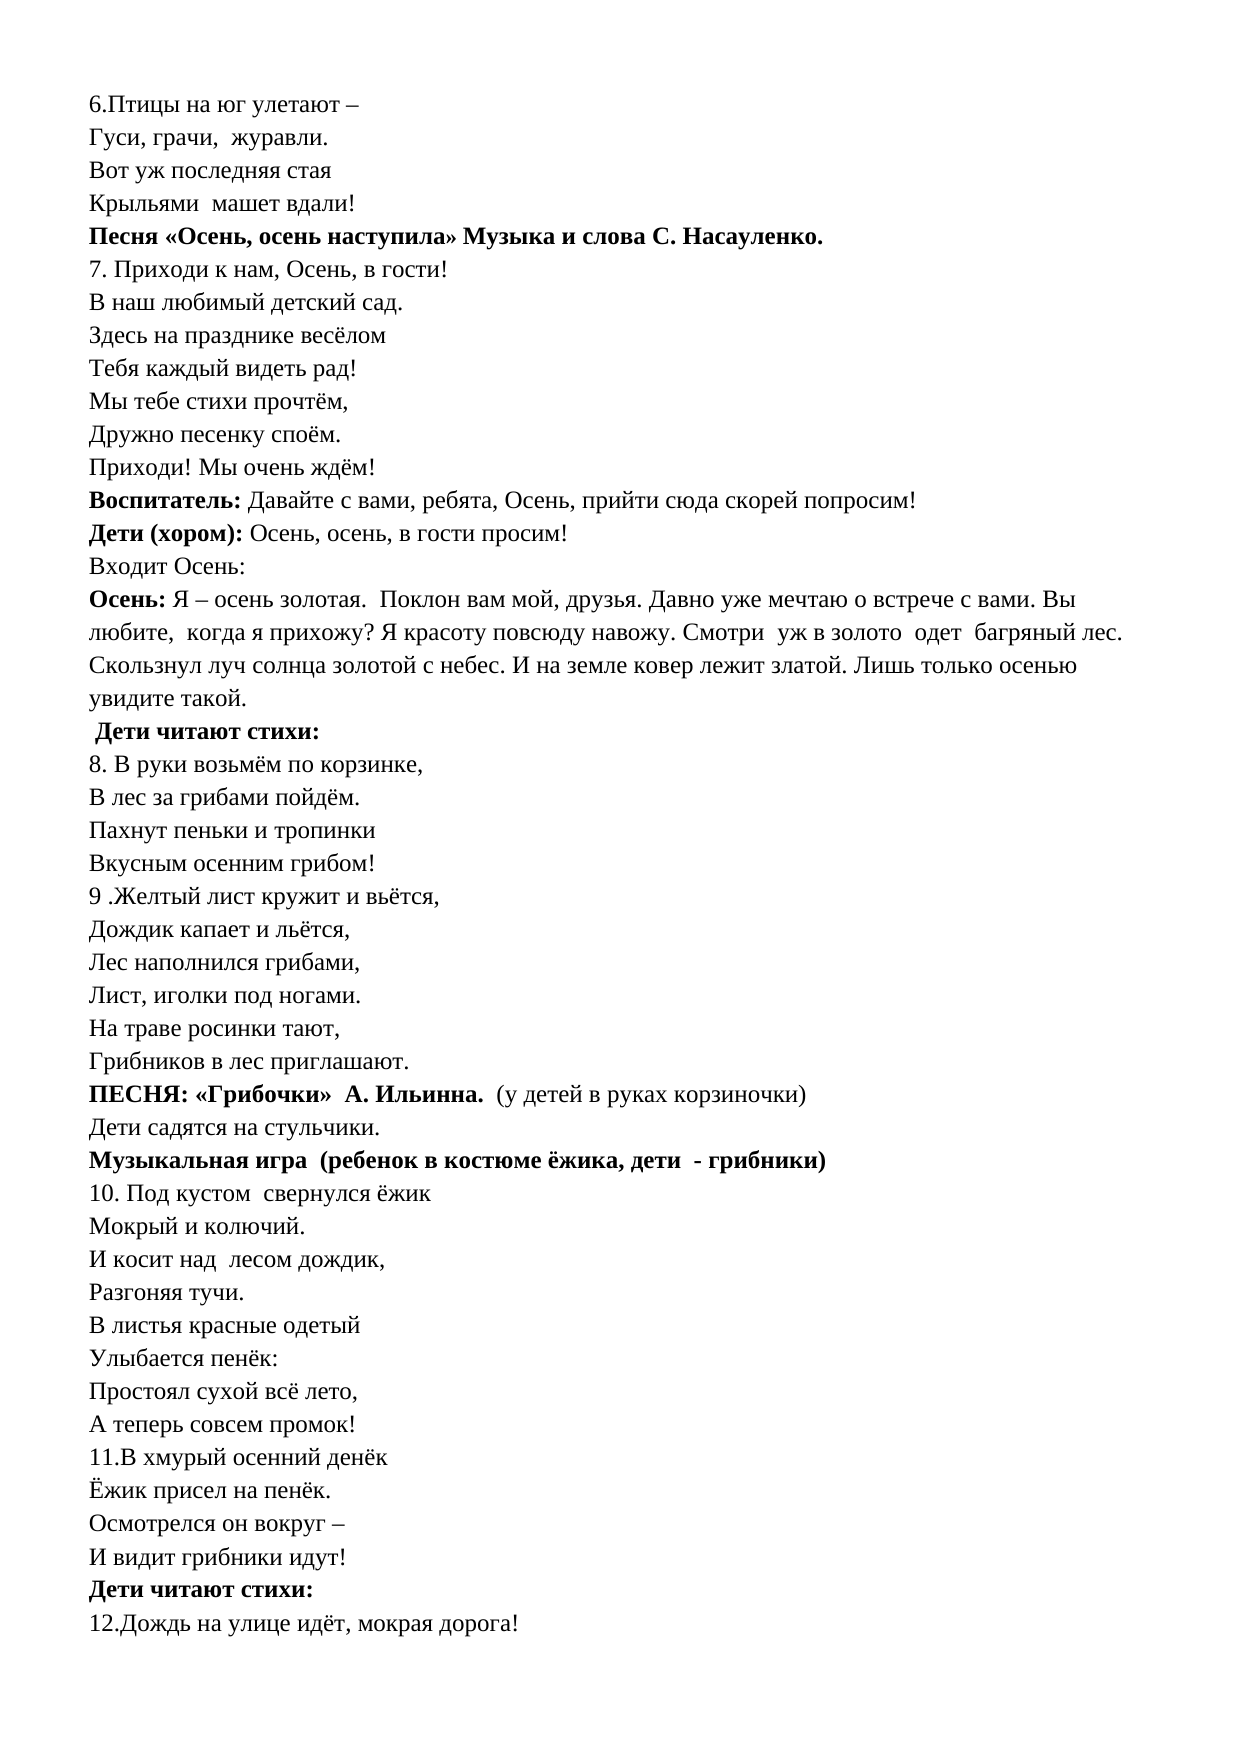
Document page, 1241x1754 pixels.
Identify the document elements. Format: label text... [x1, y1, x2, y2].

text Дети (хором): Осень, осень, в гости просим! [89, 518, 1152, 547]
text Осмотрелся он вокруг – [89, 1508, 1152, 1537]
text Пахнут пеньки и тропинки [89, 815, 1152, 844]
text Воспитатель: Давайте с вами, ребята, Осень, прийти сюда скорей попросим! [89, 485, 1152, 514]
text Гуси, грачи, журавли. [89, 122, 1152, 150]
text Вкусным осенним грибом! [89, 848, 1152, 877]
text 10. Под кустом свернулся ёжик [89, 1178, 1152, 1207]
text 12.Дождь на улице идёт, мокрая дорога! [89, 1608, 1152, 1636]
text Мы тебе стихи прочтём, [89, 386, 1152, 414]
text В лес за грибами пойдём. [89, 782, 1152, 811]
text Разгоняя тучи. [89, 1277, 1152, 1306]
text 7. Приходи к нам, Осень, в гости! [89, 254, 1152, 282]
text Простоял сухой всё лето, [89, 1376, 1152, 1405]
text Улыбается пенёк: [89, 1343, 1152, 1372]
text 9 .Желтый лист кружит и вьётся, [89, 881, 1152, 910]
text Лист, иголки под ногами. [89, 980, 1152, 1009]
text Дети читают стихи: [89, 1574, 1152, 1603]
text Дождик капает и льётся, [89, 914, 1152, 943]
text В листья красные одетый [89, 1310, 1152, 1339]
text А теперь совсем промок! [89, 1409, 1152, 1438]
text Ёжик присел на пенёк. [89, 1476, 1152, 1504]
text Приходи! Мы очень ждём! [89, 452, 1152, 481]
text Дружно песенку споём. [89, 419, 1152, 448]
text Дети садятся на стульчики. [89, 1112, 1152, 1141]
text Дети читают стихи: [89, 716, 1152, 745]
text Вот уж последняя стая [89, 155, 1152, 183]
text 8. В руки возьмём по корзинке, [89, 749, 1152, 778]
text Крыльями машет вдали! [89, 188, 1152, 216]
text 6.Птицы на юг улетают – [89, 89, 1152, 117]
text Грибников в лес приглашают. [89, 1046, 1152, 1075]
text Здесь на празднике весёлом [89, 320, 1152, 348]
text И косит над лесом дождик, [89, 1244, 1152, 1273]
text И видит грибники идут! [89, 1542, 1152, 1570]
text Лес наполнился грибами, [89, 947, 1152, 976]
text Музыкальная игра (ребенок в костюме ёжика, дети - грибники) [89, 1145, 1152, 1174]
text Осень: Я – осень золотая. Поклон вам мой, друзья. Давно уже мечтаю о встрече с вами. Вы любите, когда я прихожу? Я красоту повсюду навожу. Смотри уж в золото одет багряный лес. Скользнул луч солнца золотой с небес. И на земле ковер лежит златой. Лишь только осенью увидите такой. [89, 584, 1152, 712]
text Тебя каждый видеть рад! [89, 353, 1152, 382]
text Мокрый и колючий. [89, 1211, 1152, 1240]
text В наш любимый детский сад. [89, 287, 1152, 316]
text Песня «Осень, осень наступила» Музыка и слова С. Насауленко. [89, 221, 1152, 249]
text Входит Осень: [89, 551, 1152, 580]
text ПЕСНЯ: «Грибочки» А. Ильинна. (у детей в руках корзиночки) [89, 1079, 1152, 1108]
text На траве росинки тают, [89, 1013, 1152, 1042]
text 11.В хмурый осенний денёк [89, 1442, 1152, 1471]
